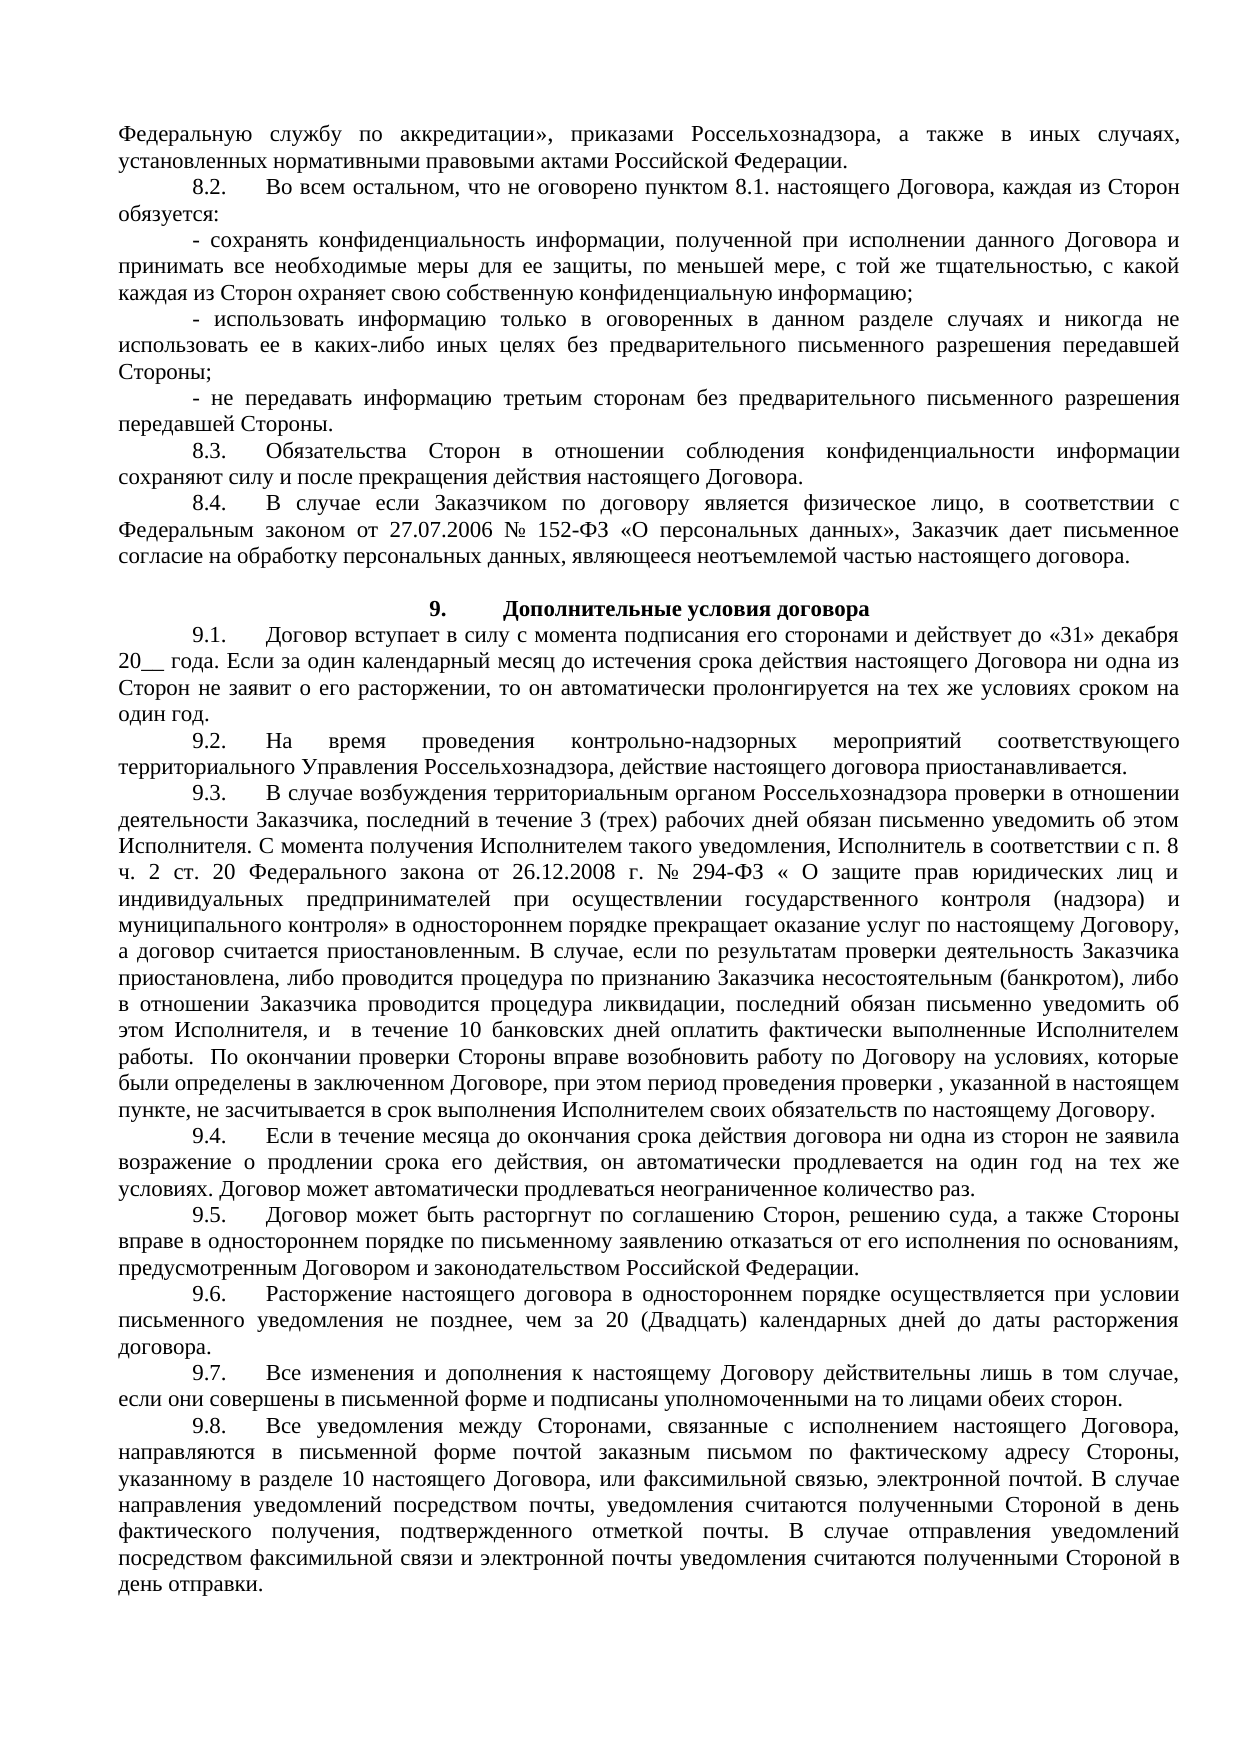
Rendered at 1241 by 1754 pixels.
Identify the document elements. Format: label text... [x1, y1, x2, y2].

list На время проведения контрольно-надзорных мероприятий соответствующего территориального Управления Россельхознадзора, действие настоящего договора приостанавливается. [118, 727, 1181, 779]
list Если в течение месяца до окончания срока действия договора ни одна из сторон не заявила возражение о продлении срока его действия, он автоматически продлевается на один год на тех же условиях. Договор может автоматически продлеваться неограниченное количество раз. [118, 1122, 1181, 1201]
list Договор вступает в силу с момента подписания его сторонами и действует до «31» декабря 20__ года. Если за один календарный месяц до истечения срока действия настоящего Договора ни одна из Сторон не заявит о его расторжении, то он автоматически пролонгируется на тех же условиях сроком на один год. [118, 621, 1181, 727]
list Все уведомления между Сторонами, связанные с исполнением настоящего Договора, направляются в письменной форме почтой заказным письмом по фактическому адресу Стороны, указанному в разделе 10 настоящего Договора, или факсимильной связью, электронной почтой. В случае направления уведомлений посредством почты, уведомления считаются полученными Стороной в день фактического получения, подтвержденного отметкой почты. В случае отправления уведомлений посредством факсимильной связи и электронной почты уведомления считаются полученными Стороной в день отправки. [118, 1412, 1181, 1596]
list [118, 118, 1181, 173]
list В случае возбуждения территориальным органом Россельхознадзора проверки в отношении деятельности Заказчика, последний в течение 3 (трех) рабочих дней обязан письменно уведомить об этом Исполнителя. С момента получения Исполнителем такого уведомления, Исполнитель в соответствии с п. 8 ч. 2 ст. 20 Федерального закона от 26.12.2008 г. № 294-ФЗ « О защите прав юридических лиц и индивидуальных предпринимателей при осуществлении государственного контроля (надзора) и муниципального контроля» в одностороннем порядке прекращает оказание услуг по настоящему Договору, а договор считается приостановленным. В случае, если по результатам проверки деятельность Заказчика приостановлена, либо проводится процедура по признанию Заказчика несостоятельным (банкротом), либо в отношении Заказчика проводится процедура ликвидации, последний обязан письменно уведомить об этом Исполнителя, и в течение 10 банковских дней оплатить фактически выполненные Исполнителем работы. По окончании проверки Стороны вправе возобновить работу по Договору на условиях, которые были определены в заключенном Договоре, при этом период проведения проверки , указанной в настоящем пункте, не засчитывается в срок выполнения Исполнителем своих обязательств по настоящему Договору. [118, 779, 1181, 1122]
list Все изменения и дополнения к настоящему Договору действительны лишь в том случае, если они совершены в письменной форме и подписаны уполномоченными на то лицами обеих сторон. [118, 1359, 1181, 1412]
list Расторжение настоящего договора в одностороннем порядке осуществляется при условии письменного уведомления не позднее, чем за 20 (Двадцать) календарных дней до даты расторжения договора. [118, 1280, 1181, 1359]
text - не передавать информацию третьим сторонам без предварительного письменного разрешения передавшей Стороны. [118, 384, 1181, 437]
text - сохранять конфиденциальность информации, полученной при исполнении данного Договора и принимать все необходимые меры для ее защиты, по меньшей мере, с той же тщательностью, с какой каждая из Сторон охраняет свою собственную конфиденциальную информацию; [118, 226, 1181, 305]
list Обязательства Сторон в отношении соблюдения конфиденциальности информации сохраняют силу и после прекращения действия настоящего Договора. [118, 437, 1181, 489]
text - использовать информацию только в оговоренных в данном разделе случаях и никогда не использовать ее в каких-либо иных целях без предварительного письменного разрешения передавшей Стороны; [118, 305, 1181, 384]
list Во всем остальном, что не оговорено пунктом 8.1. настоящего Договора, каждая из Сторон обязуется: [118, 173, 1181, 226]
list Дополнительные условия договора [118, 595, 1181, 621]
list Договор может быть расторгнут по соглашению Сторон, решению суда, а также Стороны вправе в одностороннем порядке по письменному заявлению отказаться от его исполнения по основаниям, предусмотренным Договором и законодательством Российской Федерации. [118, 1201, 1181, 1280]
list В случае если Заказчиком по договору является физическое лицо, в соответствии с Федеральным законом от 27.07.2006 № 152-ФЗ «О персональных данных», Заказчик дает письменное согласие на обработку персональных данных, являющееся неотъемлемой частью настоящего договора. [118, 489, 1181, 568]
